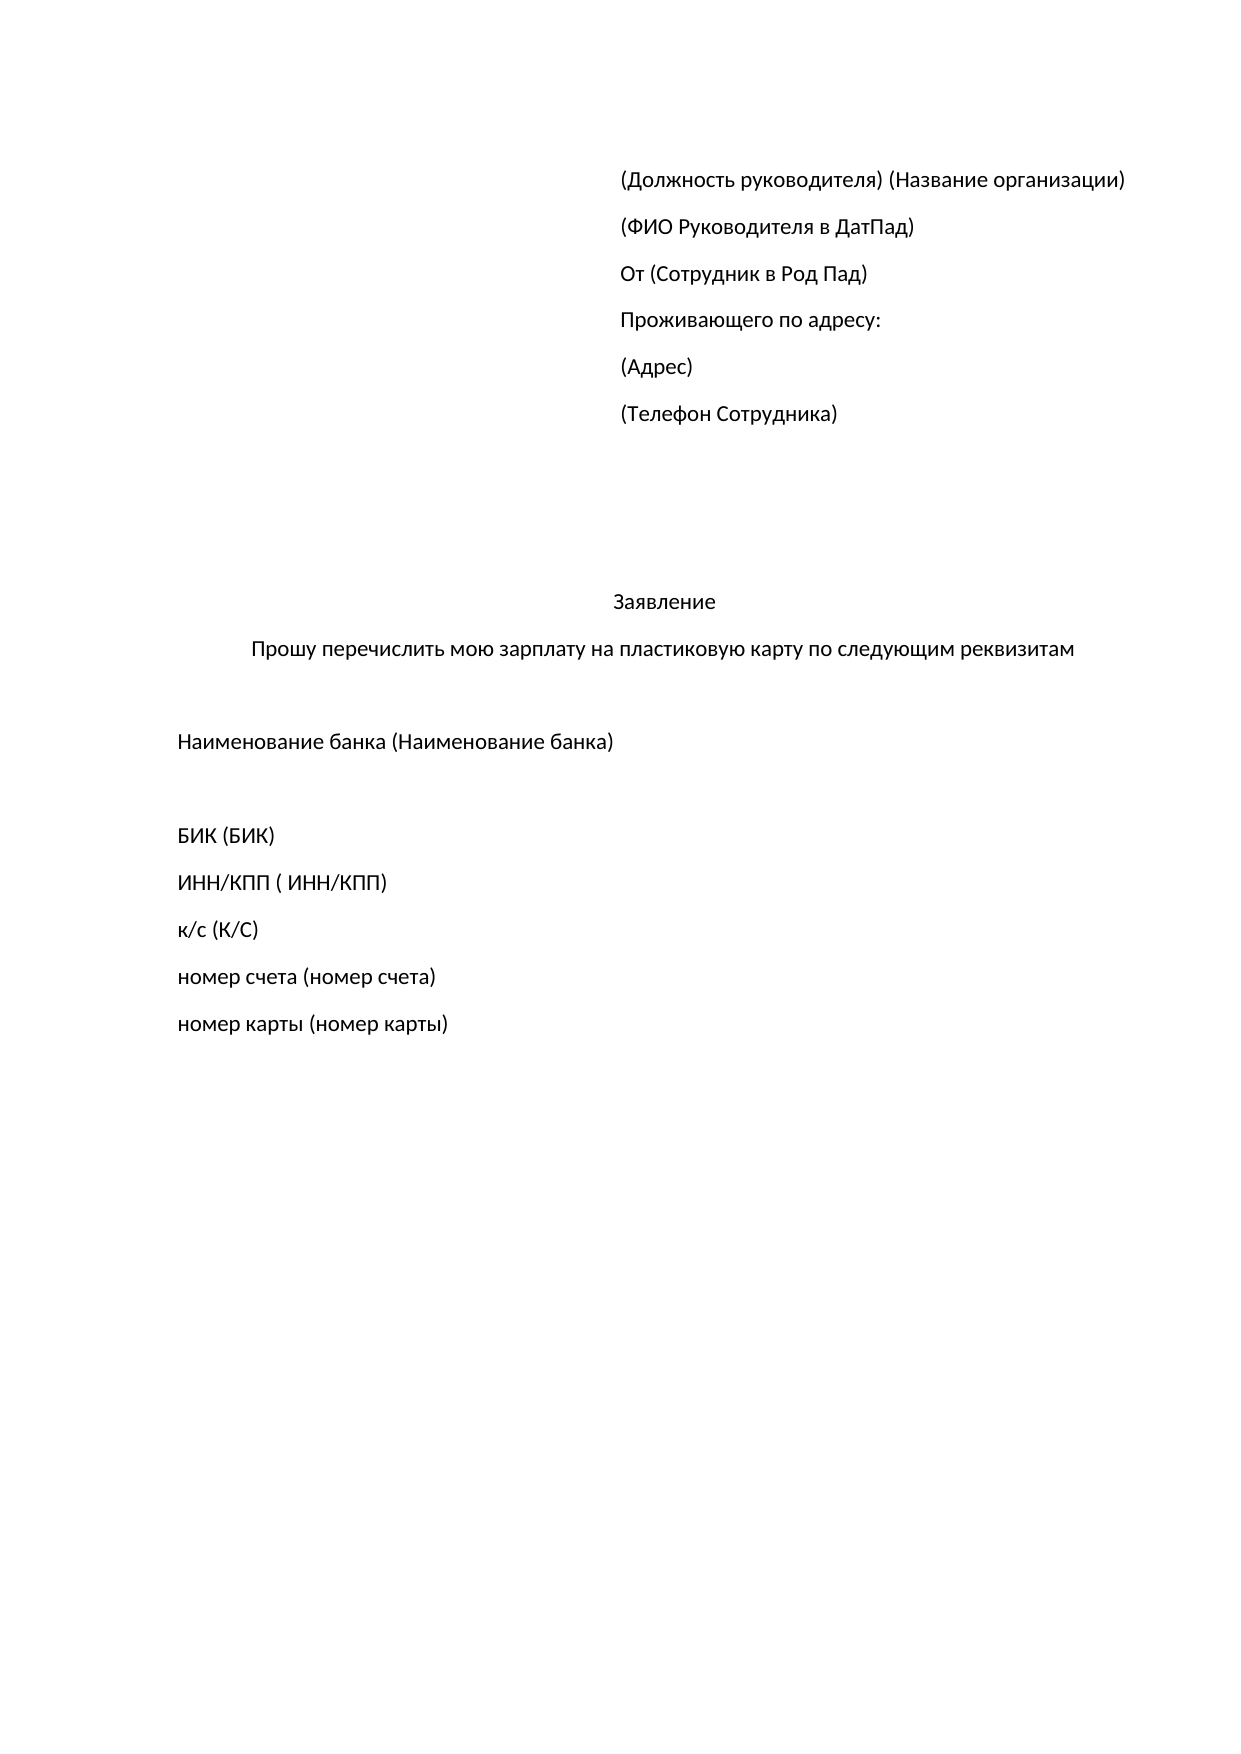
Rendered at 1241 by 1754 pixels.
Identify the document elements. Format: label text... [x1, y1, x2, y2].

text Заявление [177, 587, 1152, 615]
text Наименование банка (Наименование банка) [177, 727, 1152, 756]
text номер карты (номер карты) [177, 1009, 1152, 1037]
text Проживающего по адресу: [177, 306, 1152, 334]
text (Телефон Сотрудника) [177, 399, 1152, 427]
text От (Сотрудник в Род Пад) [177, 259, 1152, 287]
text ИНН/КПП ( ИНН/КПП) [177, 868, 1152, 896]
text к/с (К/С) [177, 915, 1152, 943]
text (ФИО Руководителя в ДатПад) [177, 212, 1152, 240]
text (Должность руководителя) (Название организации) [177, 165, 1152, 193]
text БИК (БИК) [177, 821, 1152, 849]
text номер счета (номер счета) [177, 962, 1152, 990]
text Прошу перечислить мою зарплату на пластиковую карту по следующим реквизитам [177, 634, 1152, 662]
text (Адрес) [177, 352, 1152, 381]
